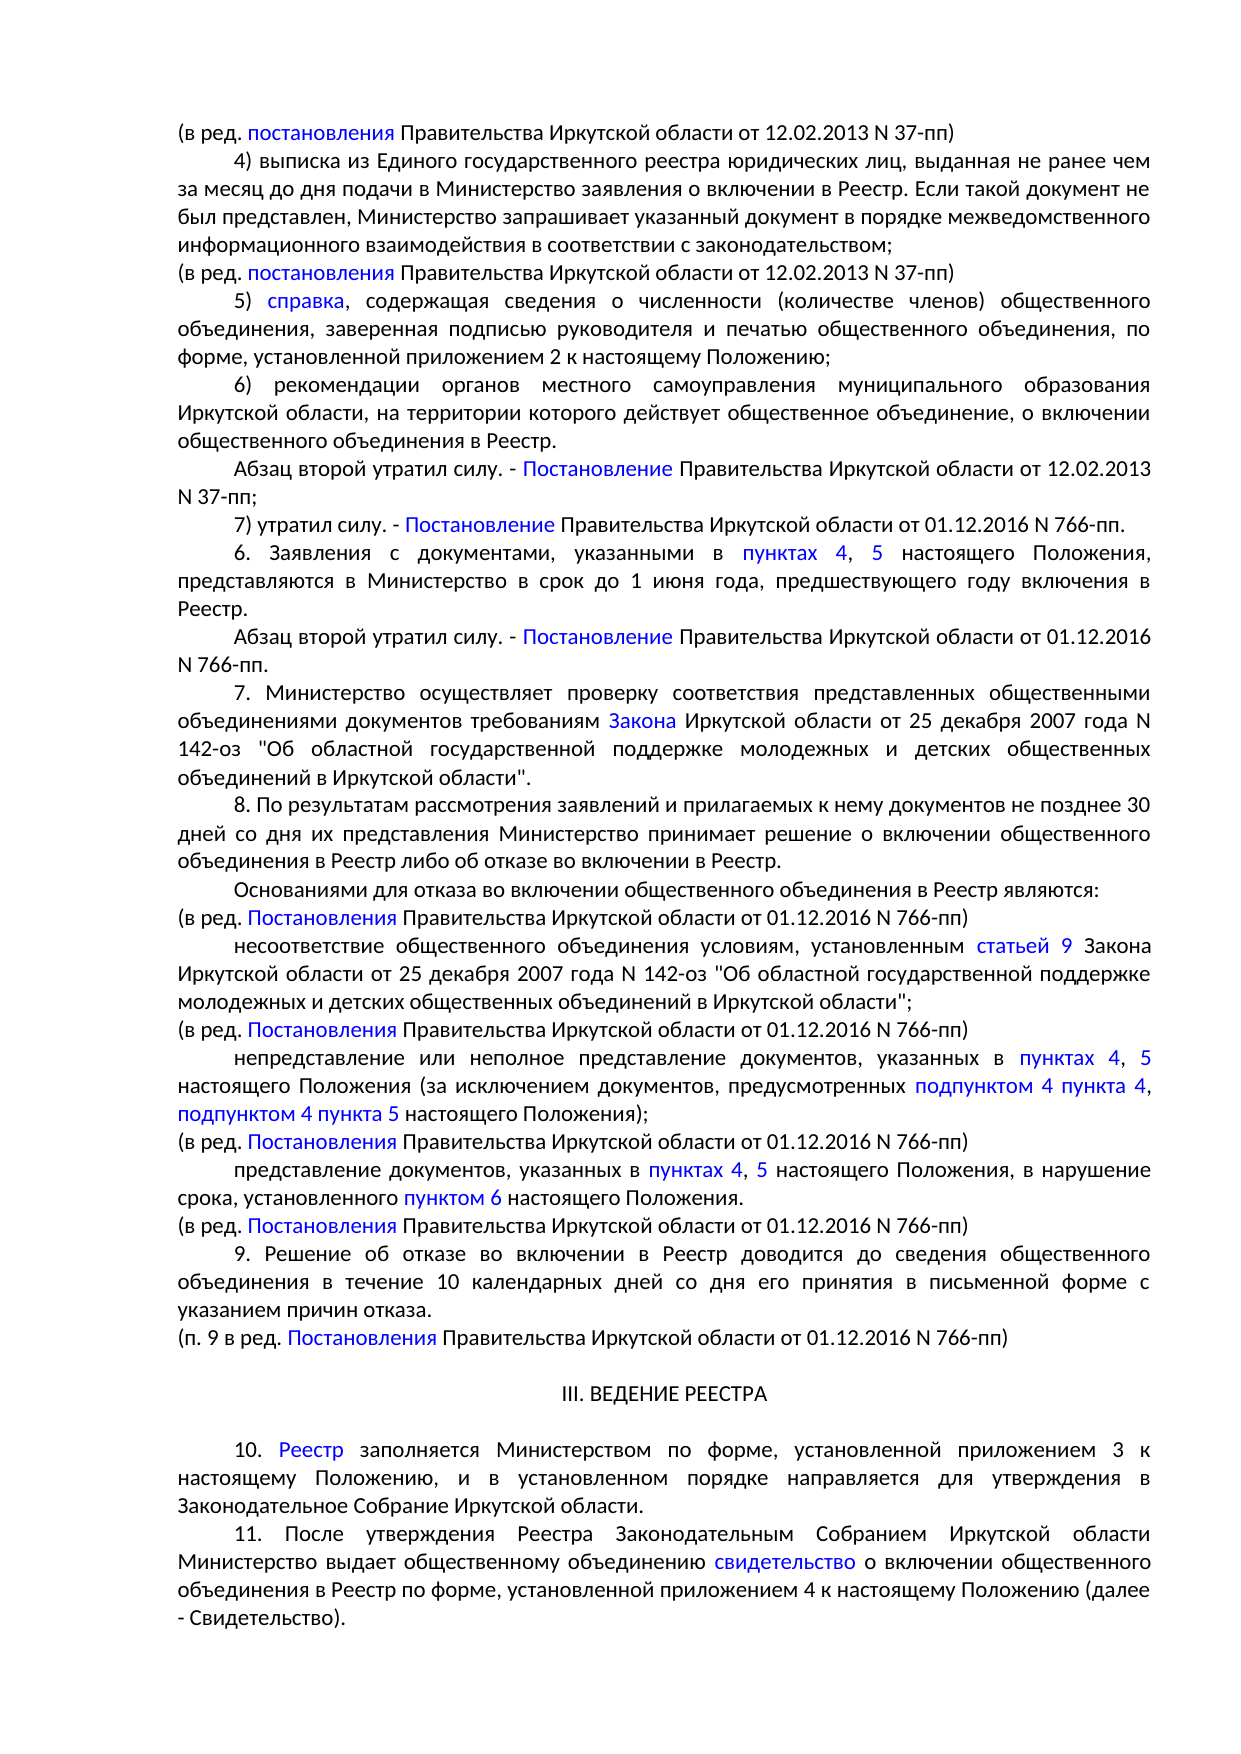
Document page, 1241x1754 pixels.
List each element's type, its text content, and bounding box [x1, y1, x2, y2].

text 9. Решение об отказе во включении в Реестр доводится до сведения общественного объединения в течение 10 календарных дней со дня его принятия в письменной форме с указанием причин отказа. [177, 1239, 1152, 1323]
text 7. Министерство осуществляет проверку соответствия представленных общественными объединениями документов требованиям Закона Иркутской области от 25 декабря 2007 года N 142-оз "Об областной государственной поддержке молодежных и детских общественных объединений в Иркутской области". [177, 678, 1152, 791]
text Основаниями для отказа во включении общественного объединения в Реестр являются: [177, 875, 1152, 903]
text (в ред. Постановления Правительства Иркутской области от 01.12.2016 N 766-пп) [177, 1015, 1152, 1043]
text (в ред. Постановления Правительства Иркутской области от 01.12.2016 N 766-пп) [177, 903, 1152, 931]
text Абзац второй утратил силу. - Постановление Правительства Иркутской области от 01.12.2016 N 766-пп. [177, 622, 1152, 678]
text 5) справка, содержащая сведения о численности (количестве членов) общественного объединения, заверенная подписью руководителя и печатью общественного объединения, по форме, установленной приложением 2 к настоящему Положению; [177, 286, 1152, 370]
text III. ВЕДЕНИЕ РЕЕСТРА [177, 1379, 1152, 1407]
text 10. Реестр заполняется Министерством по форме, установленной приложением 3 к настоящему Положению, и в установленном порядке направляется для утверждения в Законодательное Собрание Иркутской области. [177, 1435, 1152, 1519]
text несоответствие общественного объединения условиям, установленным статьей 9 Закона Иркутской области от 25 декабря 2007 года N 142-оз "Об областной государственной поддержке молодежных и детских общественных объединений в Иркутской области"; [177, 931, 1152, 1015]
text (в ред. Постановления Правительства Иркутской области от 01.12.2016 N 766-пп) [177, 1211, 1152, 1239]
text (в ред. Постановления Правительства Иркутской области от 01.12.2016 N 766-пп) [177, 1127, 1152, 1155]
text 8. По результатам рассмотрения заявлений и прилагаемых к нему документов не позднее 30 дней со дня их представления Министерство принимает решение о включении общественного объединения в Реестр либо об отказе во включении в Реестр. [177, 791, 1152, 875]
text (в ред. постановления Правительства Иркутской области от 12.02.2013 N 37-пп) [177, 258, 1152, 286]
text 11. После утверждения Реестра Законодательным Собранием Иркутской области Министерство выдает общественному объединению свидетельство о включении общественного объединения в Реестр по форме, установленной приложением 4 к настоящему Положению (далее - Свидетельство). [177, 1519, 1152, 1631]
text 6) рекомендации органов местного самоуправления муниципального образования Иркутской области, на территории которого действует общественное объединение, о включении общественного объединения в Реестр. [177, 370, 1152, 454]
text 6. Заявления с документами, указанными в пунктах 4, 5 настоящего Положения, представляются в Министерство в срок до 1 июня года, предшествующего году включения в Реестр. [177, 538, 1152, 622]
text 4) выписка из Единого государственного реестра юридических лиц, выданная не ранее чем за месяц до дня подачи в Министерство заявления о включении в Реестр. Если такой документ не был представлен, Министерство запрашивает указанный документ в порядке межведомственного информационного взаимодействия в соответствии с законодательством; [177, 146, 1152, 258]
text (в ред. постановления Правительства Иркутской области от 12.02.2013 N 37-пп) [177, 118, 1152, 146]
text (п. 9 в ред. Постановления Правительства Иркутской области от 01.12.2016 N 766-пп) [177, 1323, 1152, 1351]
text непредставление или неполное представление документов, указанных в пунктах 4, 5 настоящего Положения (за исключением документов, предусмотренных подпунктом 4 пункта 4, подпунктом 4 пункта 5 настоящего Положения); [177, 1043, 1152, 1127]
text Абзац второй утратил силу. - Постановление Правительства Иркутской области от 12.02.2013 N 37-пп; [177, 454, 1152, 510]
text представление документов, указанных в пунктах 4, 5 настоящего Положения, в нарушение срока, установленного пунктом 6 настоящего Положения. [177, 1155, 1152, 1211]
text 7) утратил силу. - Постановление Правительства Иркутской области от 01.12.2016 N 766-пп. [177, 510, 1152, 538]
